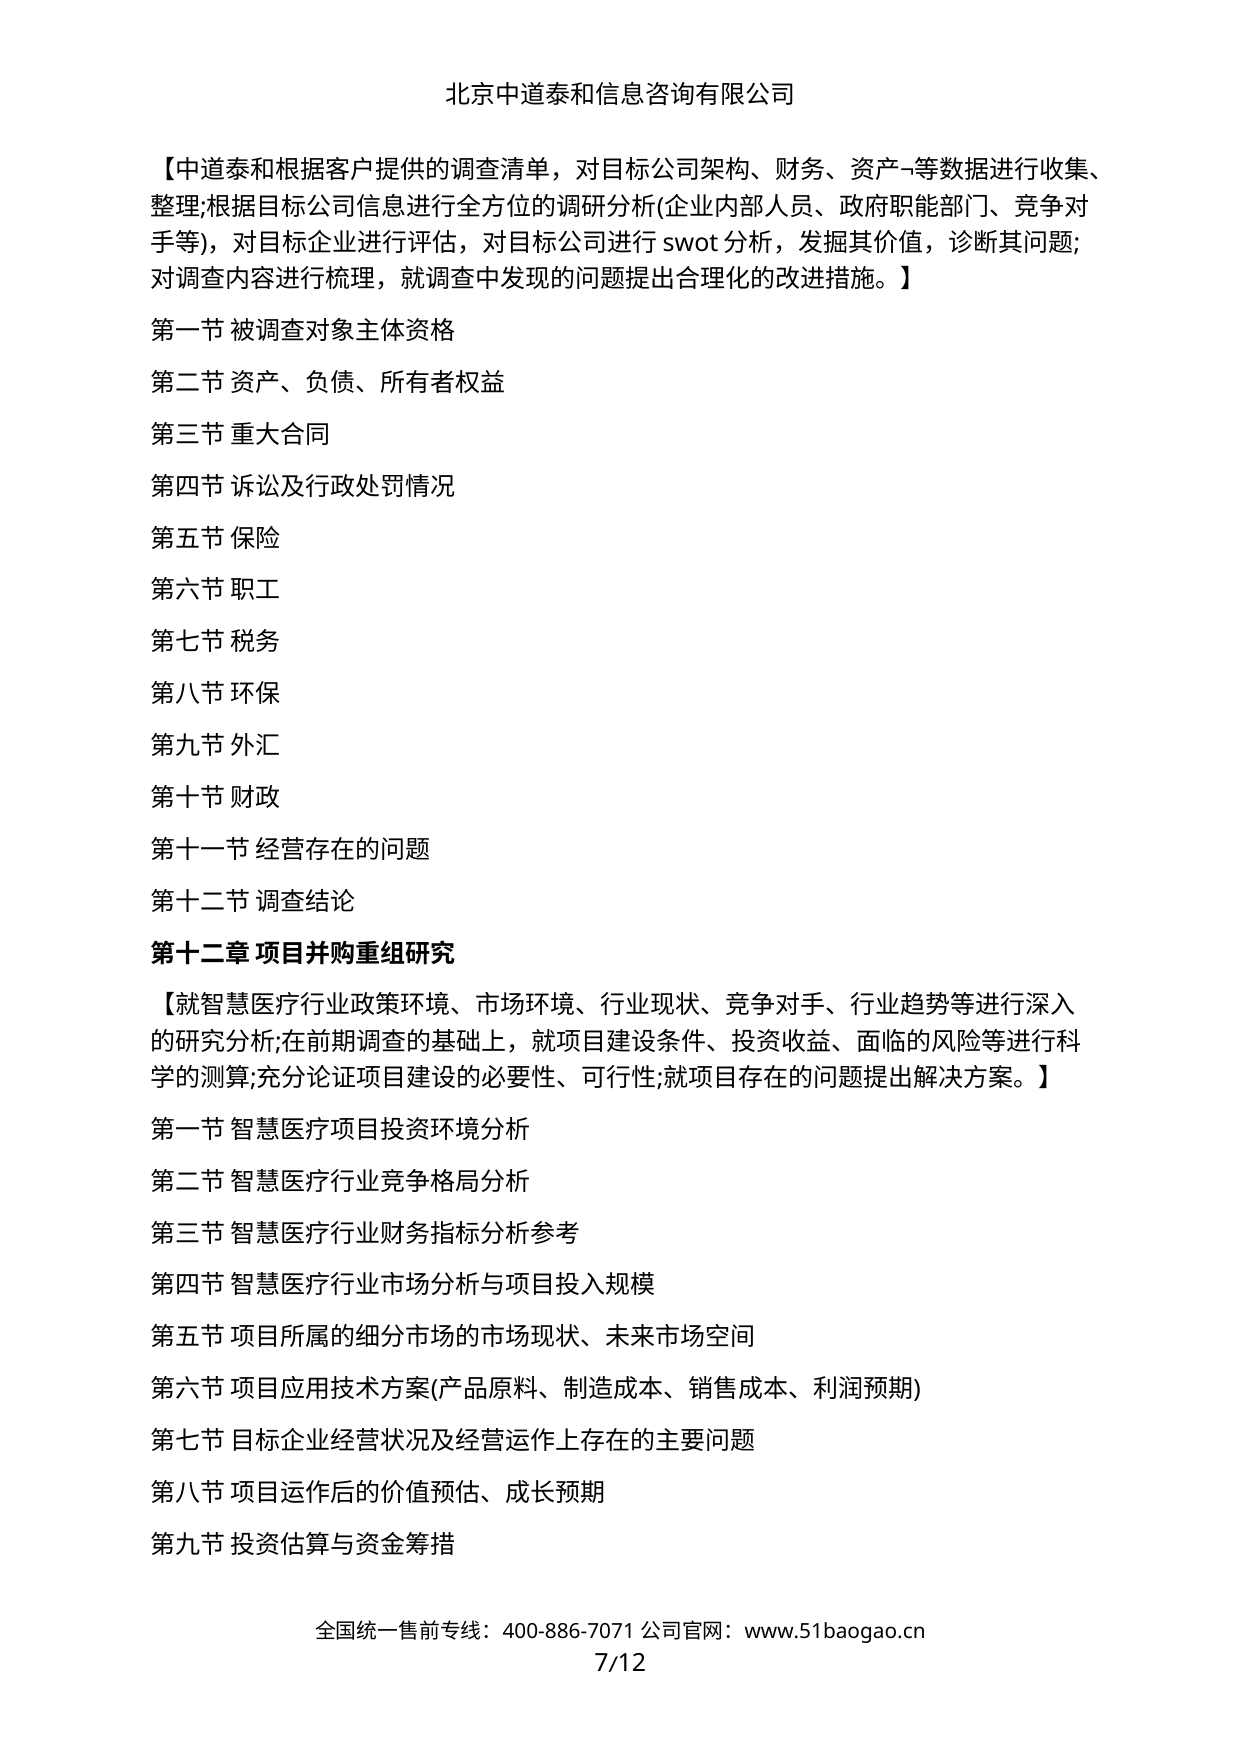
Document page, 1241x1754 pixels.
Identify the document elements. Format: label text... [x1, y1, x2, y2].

text 第十一节 经营存在的问题 [150, 829, 1090, 866]
text 第四节 智慧医疗行业市场分析与项目投入规模 [150, 1265, 1090, 1301]
text 第五节 项目所属的细分市场的市场现状、未来市场空间 [150, 1317, 1090, 1353]
text 第四节 诉讼及行政处罚情况 [150, 466, 1090, 502]
text 第一节 智慧医疗项目投资环境分析 [150, 1109, 1090, 1146]
text 第二节 智慧医疗行业竞争格局分析 [150, 1161, 1090, 1197]
text 第十二章 项目并购重组研究 [150, 933, 1090, 969]
text 第八节 项目运作后的价值预估、成长预期 [150, 1472, 1090, 1509]
text 第六节 项目应用技术方案(产品原料、制造成本、销售成本、利润预期) [150, 1369, 1090, 1405]
text 第一节 被调查对象主体资格 [150, 311, 1090, 347]
text 第九节 投资估算与资金筹措 [150, 1524, 1090, 1561]
text 第六节 职工 [150, 570, 1090, 606]
text 第七节 目标企业经营状况及经营运作上存在的主要问题 [150, 1421, 1090, 1457]
text 第九节 外汇 [150, 726, 1090, 762]
text 第三节 智慧医疗行业财务指标分析参考 [150, 1213, 1090, 1249]
text 第五节 保险 [150, 518, 1090, 554]
text 【就智慧医疗行业政策环境、市场环境、行业现状、竞争对手、行业趋势等进行深入的研究分析;在前期调查的基础上，就项目建设条件、投资收益、面临的风险等进行科学的测算;充分论证项目建设的必要性、可行性;就项目存在的问题提出解决方案。】 [150, 985, 1090, 1094]
text 第二节 资产、负债、所有者权益 [150, 362, 1090, 399]
text 第三节 重大合同 [150, 414, 1090, 451]
text 第十二节 调查结论 [150, 881, 1090, 917]
text 第八节 环保 [150, 674, 1090, 710]
text 第七节 税务 [150, 622, 1090, 658]
text 【中道泰和根据客户提供的调查清单，对目标公司架构、财务、资产¬等数据进行收集、整理;根据目标公司信息进行全方位的调研分析(企业内部人员、政府职能部门、竞争对手等)，对目标企业进行评估，对目标公司进行swot分析，发掘其价值，诊断其问题;对调查内容进行梳理，就调查中发现的问题提出合理化的改进措施。】 [150, 150, 1090, 295]
text 第十节 财政 [150, 777, 1090, 814]
